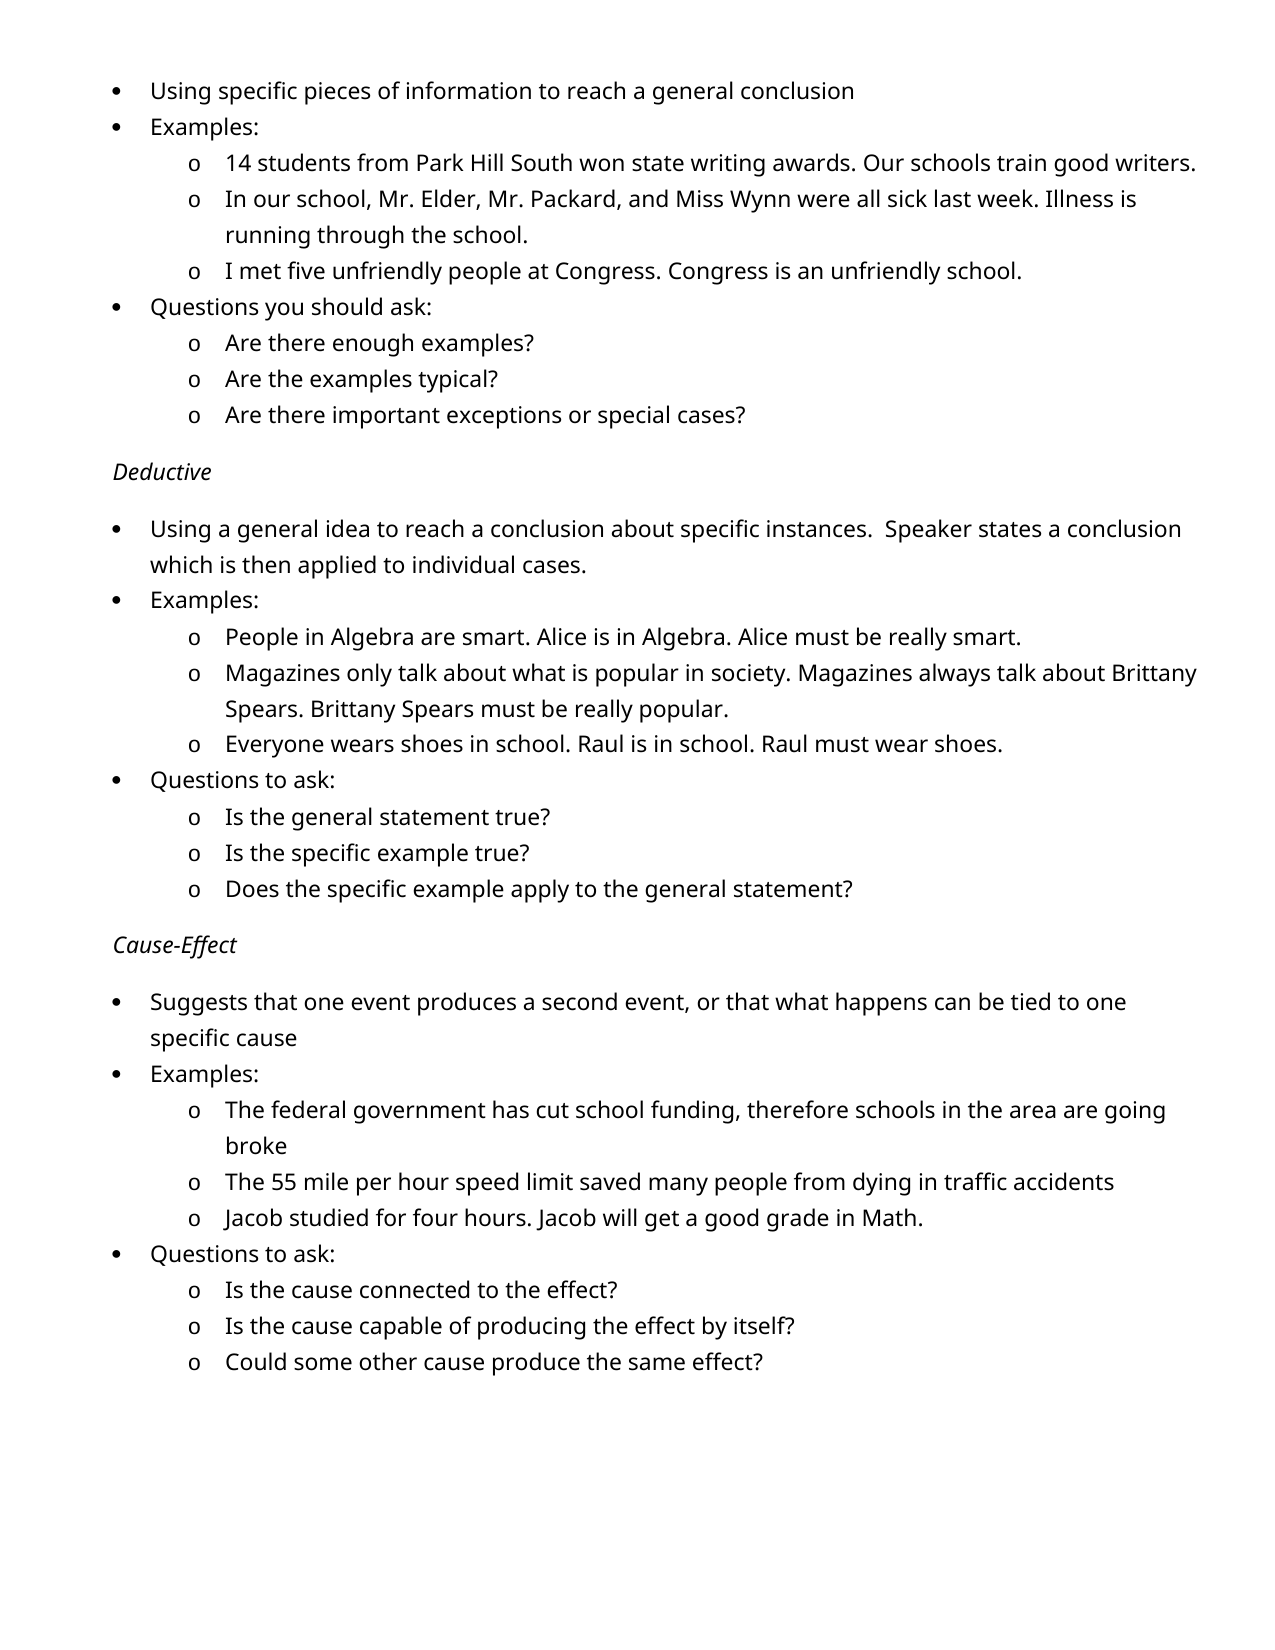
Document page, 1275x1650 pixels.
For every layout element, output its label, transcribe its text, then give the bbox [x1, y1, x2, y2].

list Examples: [112, 111, 1200, 142]
list Examples: [112, 584, 1200, 616]
list People in Algebra are smart. Alice is in Algebra. Alice must be really smart. [187, 620, 1200, 652]
list Are the examples typical? [187, 363, 1200, 394]
list Is the general statement true? [187, 800, 1200, 832]
list Questions to ask: [112, 764, 1200, 796]
list The 55 mile per hour speed limit saved many people from dying in traffic accidents [187, 1166, 1200, 1197]
list Using a general idea to reach a conclusion about specific instances. Speaker states a conclusion which is then applied to individual cases. [112, 513, 1200, 580]
list Magazines only talk about what is popular in society. Magazines always talk about Brittany Spears. Brittany Spears must be really popular. [187, 656, 1200, 724]
list I met five unfriendly people at Congress. Congress is an unfriendly school. [187, 255, 1200, 286]
list Is the cause connected to the effect? [187, 1274, 1200, 1305]
list Are there important exceptions or special cases? [187, 399, 1200, 430]
list Questions to ask: [112, 1238, 1200, 1269]
list Examples: [112, 1058, 1200, 1089]
list In our school, Mr. Elder, Mr. Packard, and Miss Wynn were all sick last week. Illness is running through the school. [187, 183, 1200, 250]
list 14 students from Park Hill South won state writing awards. Our schools train good writers. [187, 147, 1200, 178]
text Cause-Effect [112, 929, 1200, 961]
text Deductive [112, 456, 1200, 487]
list Is the specific example true? [187, 836, 1200, 868]
list Using specific pieces of information to reach a general conclusion [112, 75, 1200, 106]
list Are there enough examples? [187, 327, 1200, 358]
list Is the cause capable of producing the effect by itself? [187, 1310, 1200, 1341]
list Could some other cause produce the same effect? [187, 1346, 1200, 1377]
list Questions you should ask: [112, 291, 1200, 322]
list Everyone wears shoes in school. Raul is in school. Raul must wear shoes. [187, 728, 1200, 760]
list Suggests that one event produces a second event, or that what happens can be tied to one specific cause [112, 986, 1200, 1053]
list The federal government has cut school funding, therefore schools in the area are going broke [187, 1094, 1200, 1161]
list Jacob studied for four hours. Jacob will get a good grade in Math. [187, 1202, 1200, 1233]
list Does the specific example apply to the general statement? [187, 872, 1200, 904]
